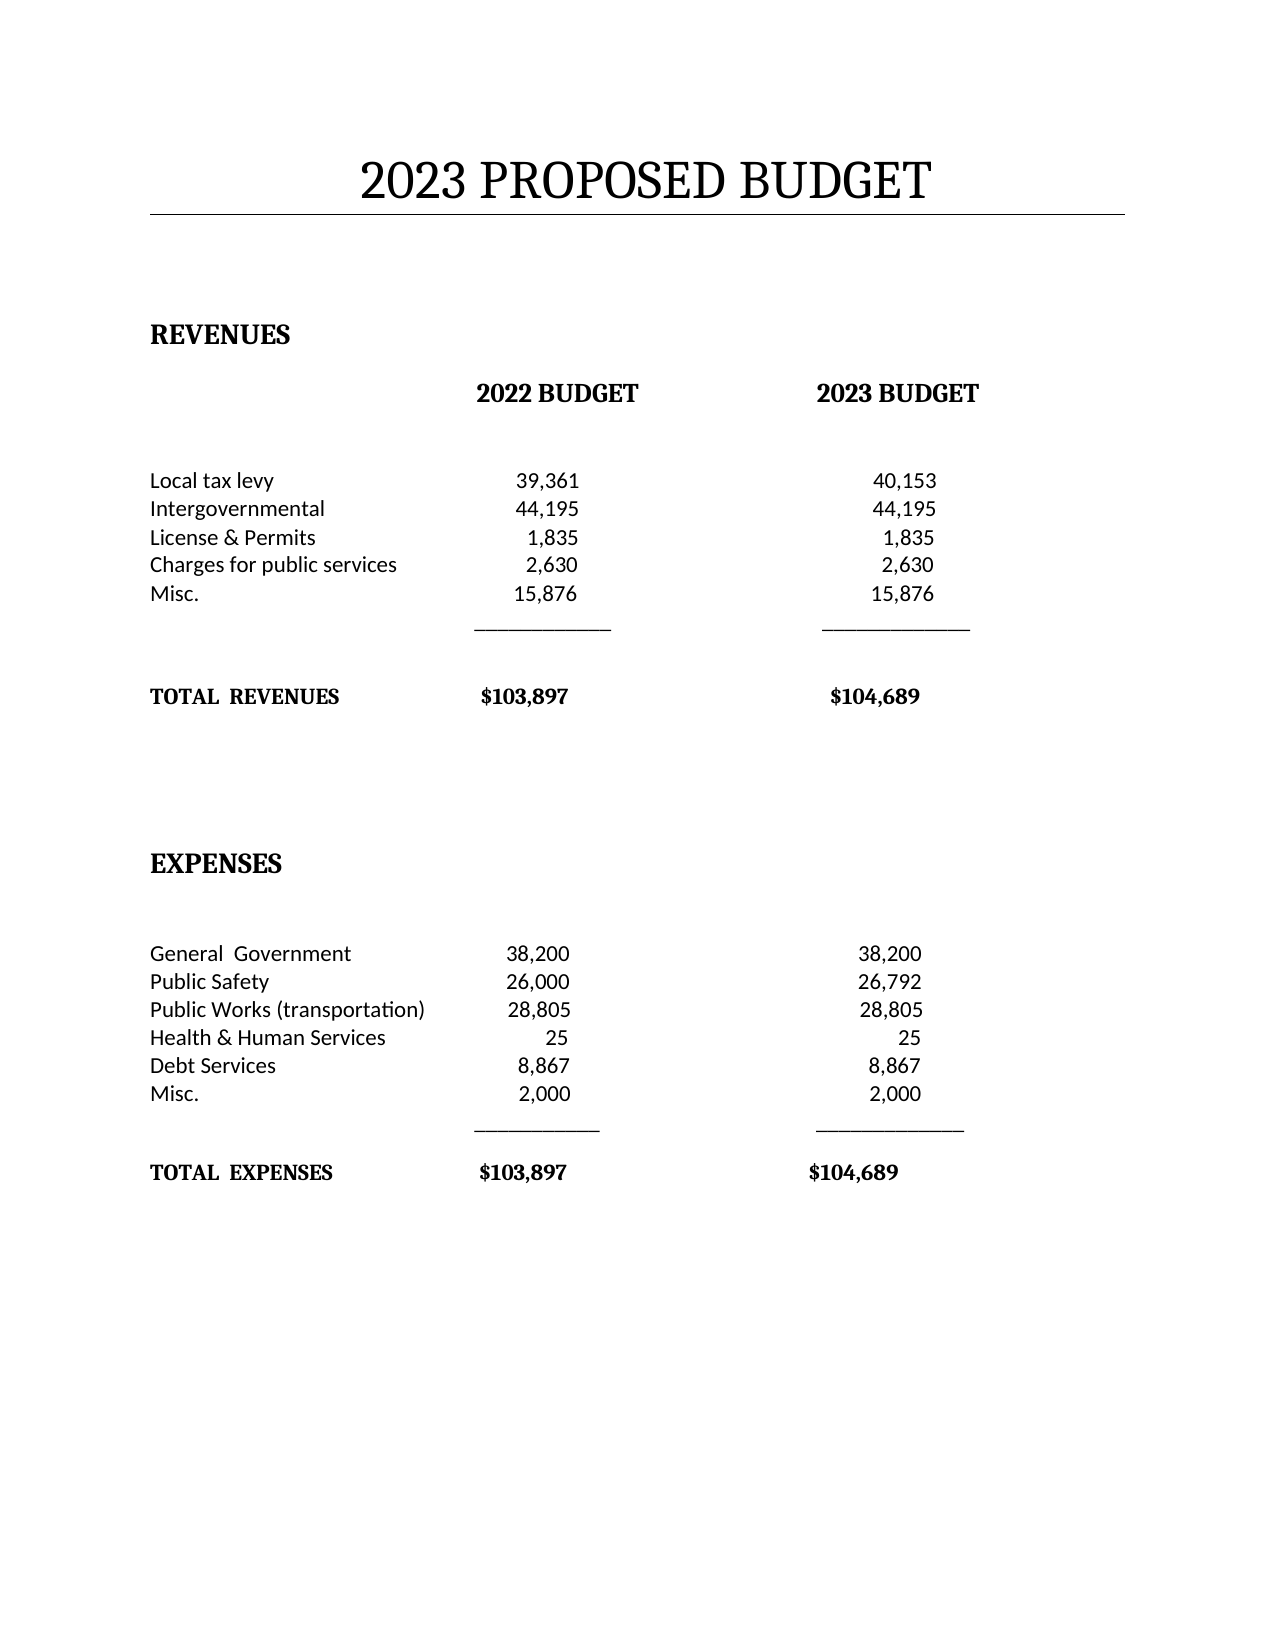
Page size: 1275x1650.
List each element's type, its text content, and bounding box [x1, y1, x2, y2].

text Debt Services 8,867 8,867 [150, 1051, 1125, 1079]
text General Government 38,200 38,200 [150, 939, 1125, 967]
subtitle TOTAL EXPENSES $103,897 $104,689 [150, 1160, 1125, 1186]
text License & Permits 1,835 1,835 [150, 523, 1125, 551]
subtitle REVENUES [150, 318, 1125, 352]
text Intergovernmental 44,195 44,195 [150, 494, 1125, 523]
text ____________ _____________ [150, 607, 1125, 635]
text Public Works (transportation) 28,805 28,805 [150, 995, 1125, 1023]
subtitle TOTAL REVENUES $103,897 $104,689 [150, 683, 1125, 710]
text ___________ _____________ [150, 1107, 1125, 1135]
title 2023 PROPOSED BUDGET [150, 150, 1125, 214]
text Misc. 15,876 15,876 [150, 579, 1125, 607]
text Health & Human Services 25 25 [150, 1023, 1125, 1051]
text Public Safety 26,000 26,792 [150, 967, 1125, 995]
text Misc. 2,000 2,000 [150, 1079, 1125, 1107]
text Charges for public services 2,630 2,630 [150, 551, 1125, 579]
text Local tax levy 39,361 40,153 [150, 467, 1125, 494]
subtitle 2022 BUDGET 2023 BUDGET [150, 378, 1125, 409]
subtitle EXPENSES [150, 847, 1125, 881]
